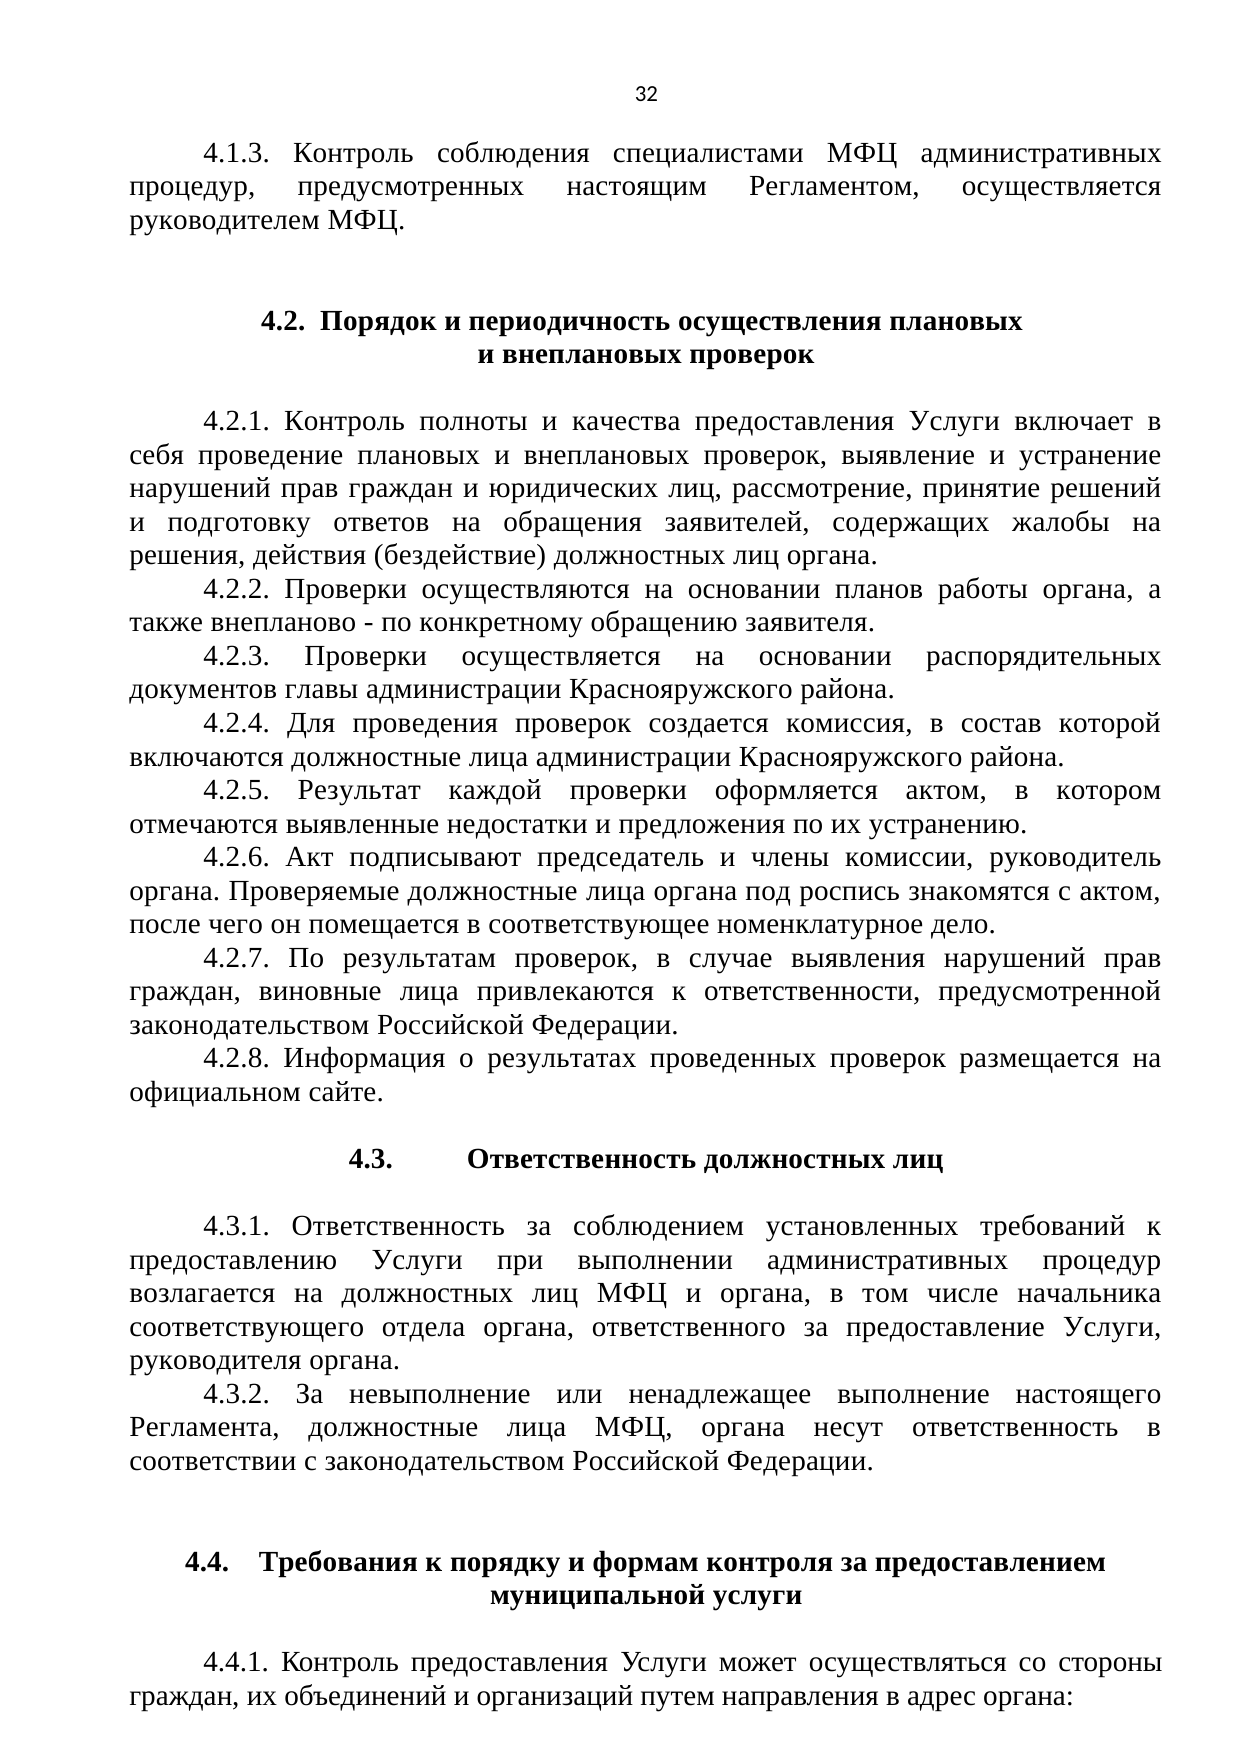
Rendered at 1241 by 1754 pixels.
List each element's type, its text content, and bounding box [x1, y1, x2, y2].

text 4.2.3. Проверки осуществляется на основании распорядительных документов главы администрации Краснояружского района. [129, 638, 1163, 705]
text 4.2.1. Контроль полноты и качества предоставления Услуги включает в себя проведение плановых и внеплановых проверок, выявление и устранение нарушений прав граждан и юридических лиц, рассмотрение, принятие решений и подготовку ответов на обращения заявителей, содержащих жалобы на решения, действия (бездействие) должностных лиц органа. [129, 403, 1163, 571]
text 4.2.6. Акт подписывают председатель и члены комиссии, руководитель органа. Проверяемые должностные лица органа под роспись знакомятся с актом, после чего он помещается в соответствующее номенклатурное дело. [129, 839, 1163, 940]
text 4.2.2. Проверки осуществляются на основании планов работы органа, а также внепланово - по конкретному обращению заявителя. [129, 571, 1163, 638]
list Требования к порядку и формам контроля за предоставлением муниципальной услуги [129, 1544, 1163, 1611]
text 4.4.1. Контроль предоставления Услуги может осуществляться со стороны граждан, их объединений и организаций путем направления в адрес органа: [129, 1644, 1163, 1711]
text 4.3.2. За невыполнение или ненадлежащее выполнение настоящего Регламента, должностные лица МФЦ, органа несут ответственность в соответствии с законодательством Российской Федерации. [129, 1376, 1163, 1477]
text 4.2.4. Для проведения проверок создается комиссия, в состав которой включаются должностные лица администрации Краснояружского района. [129, 705, 1163, 772]
list Порядок и периодичность осуществления плановых и внеплановых проверок [129, 303, 1163, 370]
text 4.2.7. По результатам проверок, в случае выявления нарушений прав граждан, виновные лица привлекаются к ответственности, предусмотренной законодательством Российской Федерации. [129, 940, 1163, 1041]
text 4.2.5. Результат каждой проверки оформляется актом, в котором отмечаются выявленные недостатки и предложения по их устранению. [129, 772, 1163, 839]
text 4.2.8. Информация о результатах проведенных проверок размещается на официальном сайте. [129, 1041, 1163, 1108]
list Ответственность должностных лиц [129, 1141, 1163, 1175]
text 4.3.1. Ответственность за соблюдением установленных требований к предоставлению Услуги при выполнении административных процедур возлагается на должностных лиц МФЦ и органа, в том числе начальника соответствующего отдела органа, ответственного за предоставление Услуги, руководителя органа. [129, 1208, 1163, 1376]
text 4.1.3. Контроль соблюдения специалистами МФЦ административных процедур, предусмотренных настоящим Регламентом, осуществляется руководителем МФЦ. [129, 135, 1163, 236]
